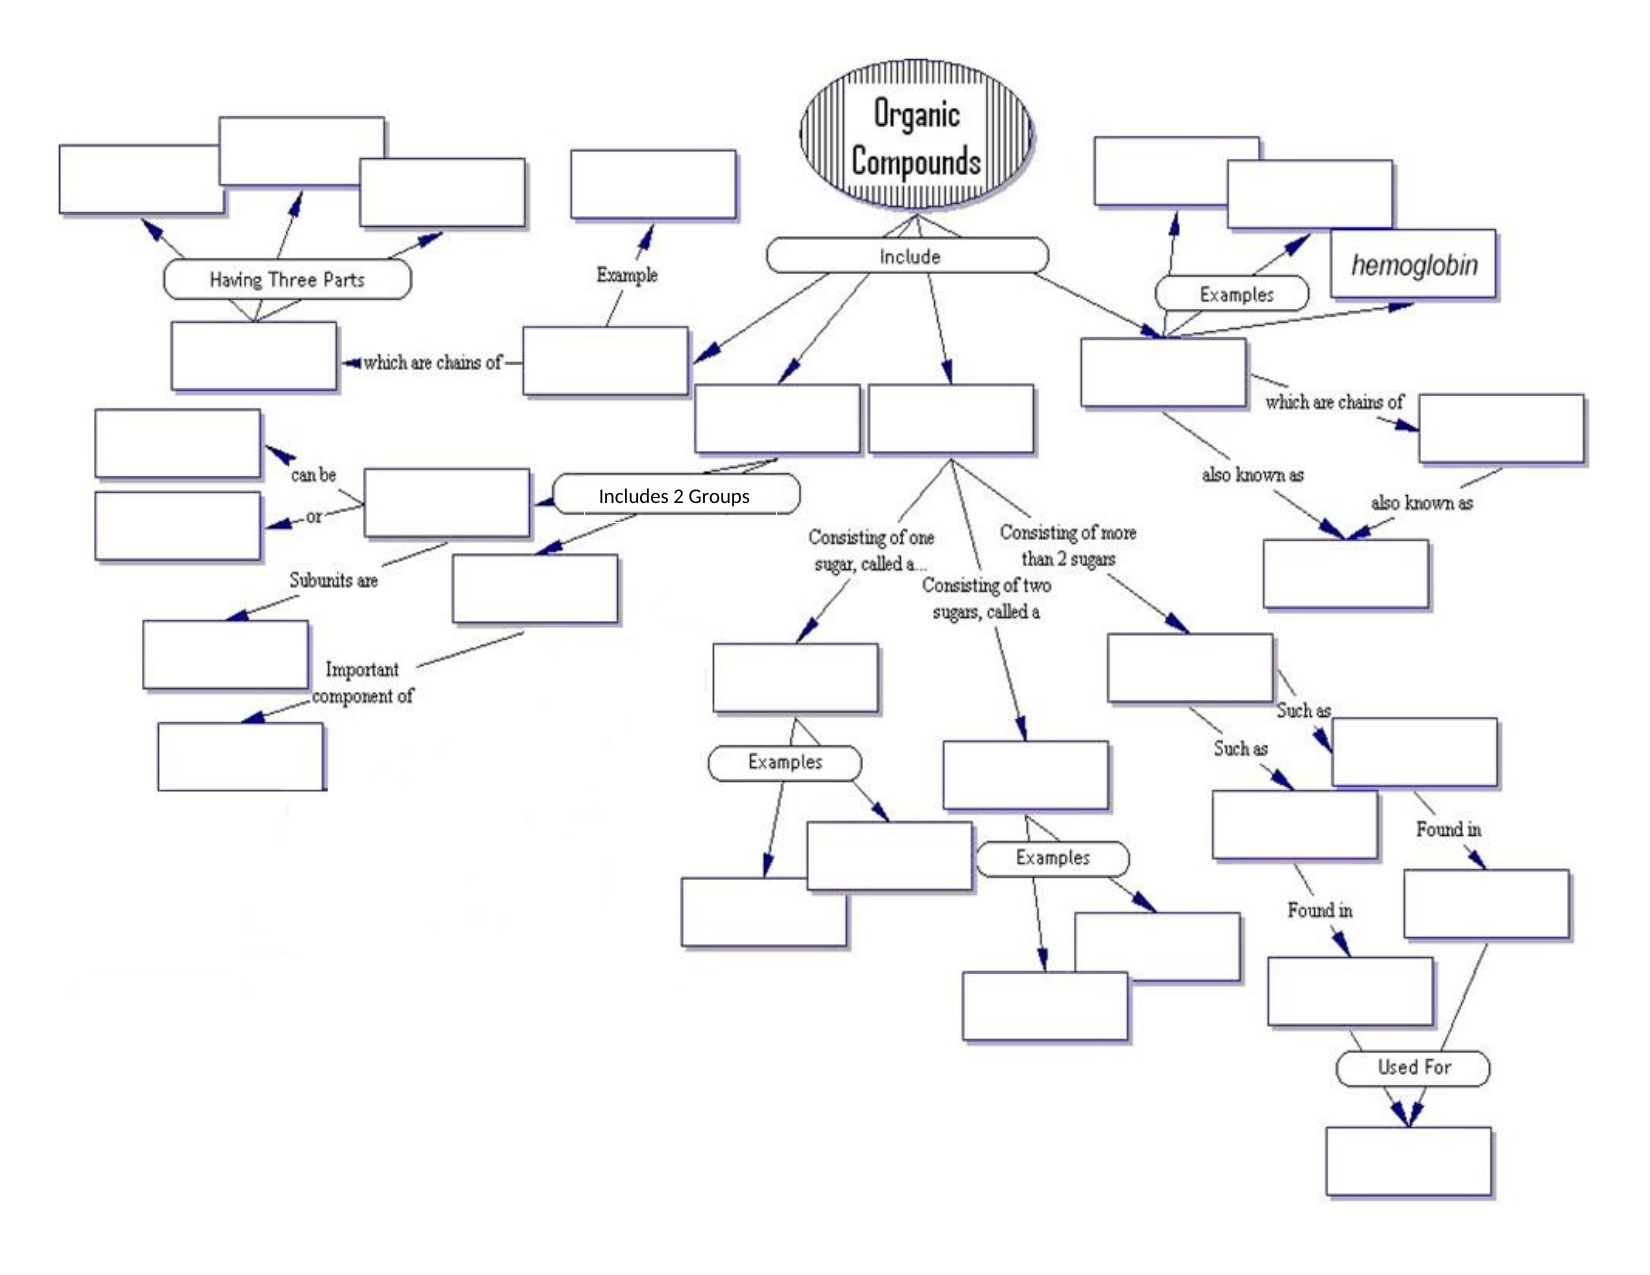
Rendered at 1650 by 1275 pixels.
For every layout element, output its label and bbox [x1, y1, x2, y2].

picture [56, 56, 1594, 1206]
